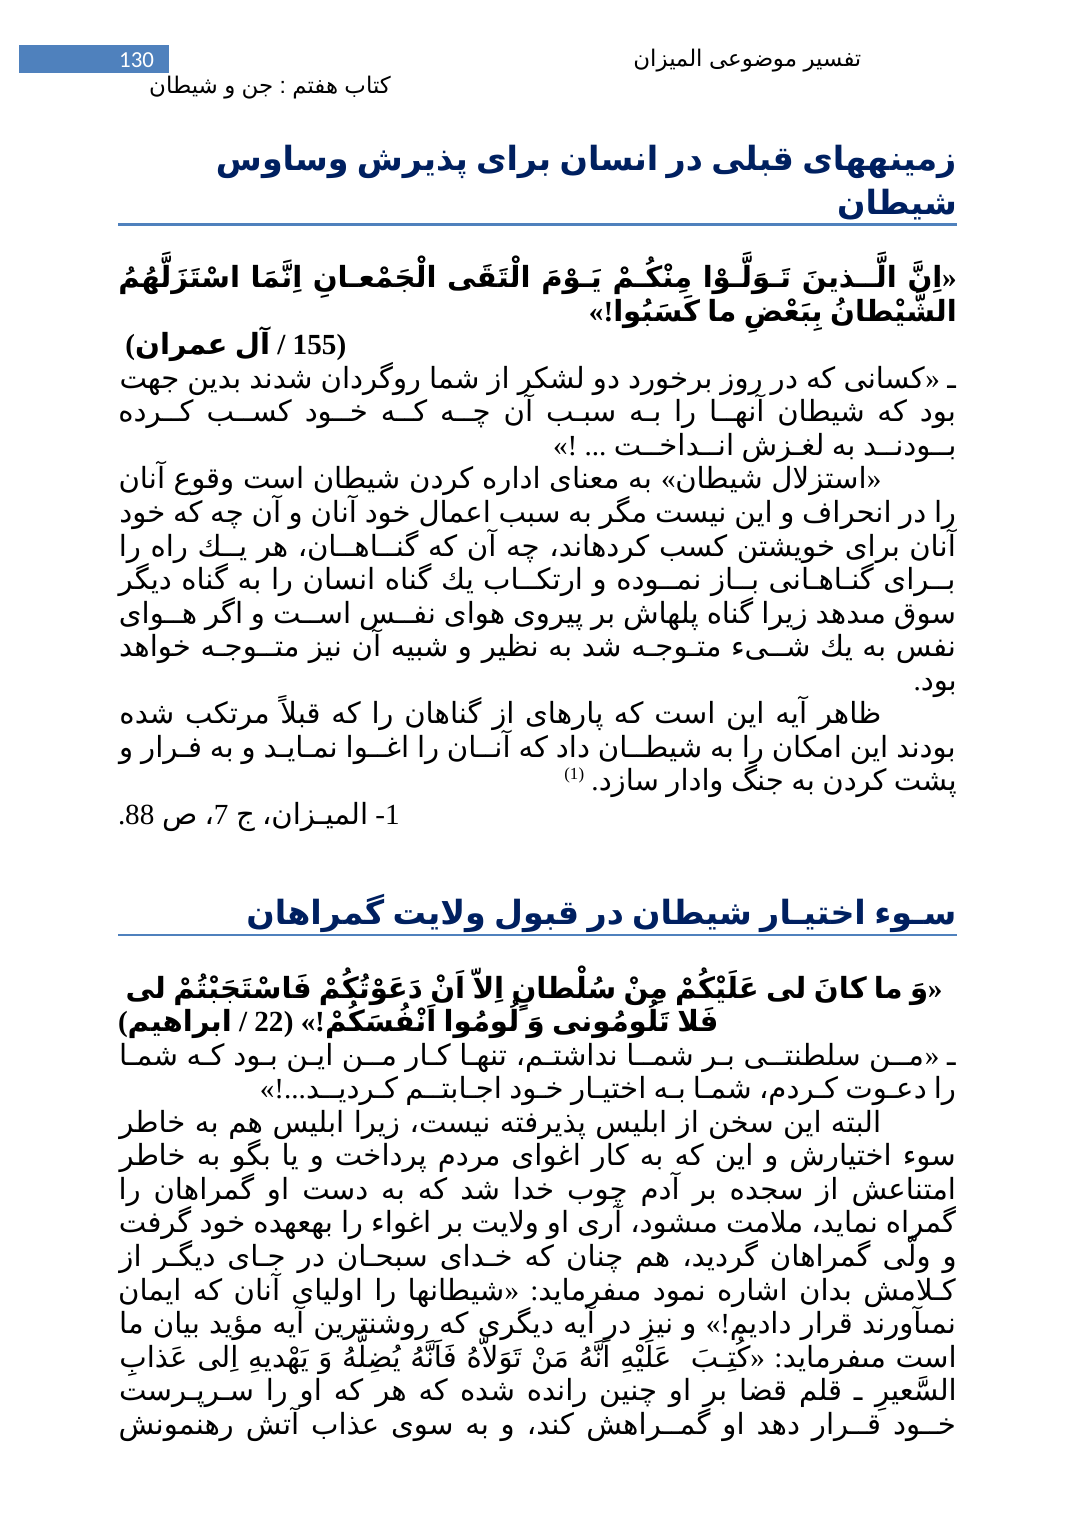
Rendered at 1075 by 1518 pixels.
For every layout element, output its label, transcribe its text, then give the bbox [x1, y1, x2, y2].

text 1- الميـزان، ج 7، ص 88. [118, 797, 957, 831]
text ـ «مــن سلطنتــى بـر شمــا نداشتـم، تنهـا كـار مــن ايـن بـود كـه شمـا را دعـوت كـردم، شمـا بـه اختيـار خـود اجـابتــم كـرديــد...!» [118, 1038, 957, 1105]
subtitle زمينه‏هاى قبلى در انسان براى پذيرش وساوس شيطان [118, 139, 957, 223]
text ظاهر آيه اين است كه پاره‏اى از گناهان را كه قبلاً مرتكب شده بودند اين امكان را به شيطــان داد كه آنــان را اغــوا نمـايـد و به فـرار و پشت كردن به جنگ وادار سازد. (1) [118, 696, 957, 797]
text «وَ ما كانَ لى عَلَيْكُمْ مِنْ سُلْطانٍ اِلاّ اَنْ دَعَوْتُكُمْ فَاسْتَجَبْتُمْ لى فَلا تَلُومُونى وَ لُومُوا اَنْفُسَكُمْ!» (22 / ابراهيم) [118, 971, 957, 1038]
text «استزلال شيطان» به معناى اداره كردن شيطان است وقوع آنان را در انحراف و اين نيست مگر به سبب اعمال خود آنان و آن چه كه خود آنان براى خويشتن كسب كرده‏اند، چه آن كه گنــاهــان، هر يــك راه را بــراى گنـاهـانى بــاز نمــوده و ارتكــاب يك گناه انسان را به گناه ديگر سوق مى‏دهد زيرا گناه پله‏اش بر پيروى هواى نفــس اســت و اگر هــواى نفس به يك شــى‏ء متـوجـه شد به نظير و شبيه آن نيز متــوجـه خواهد بود. [118, 462, 957, 696]
text (155 / آل عمران) [118, 327, 957, 361]
subtitle سـوء اختيـار شيطان در قبول ولايت گمراهان [118, 893, 957, 934]
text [118, 1105, 957, 1440]
text «اِنَّ الَّــذينَ تَـوَلَّـوْا مِنْكُـمْ يَـوْمَ الْتَقَى الْجَمْعـانِ اِنَّمَا اسْتَزَلَّهُمُ الشَّيْطانُ بِبَعْضِ ما كَسَبُوا!» [118, 260, 957, 327]
text ـ «كسانى كه در روز برخورد دو لشكر از شما روگردان شدند بدين جهت بود كه شيطان آن‏هــا را بـه سبـب آن چــه كــه خــود كســب كــرده بــودنــد به لغـزش انــداخــت ... !» [118, 361, 957, 462]
